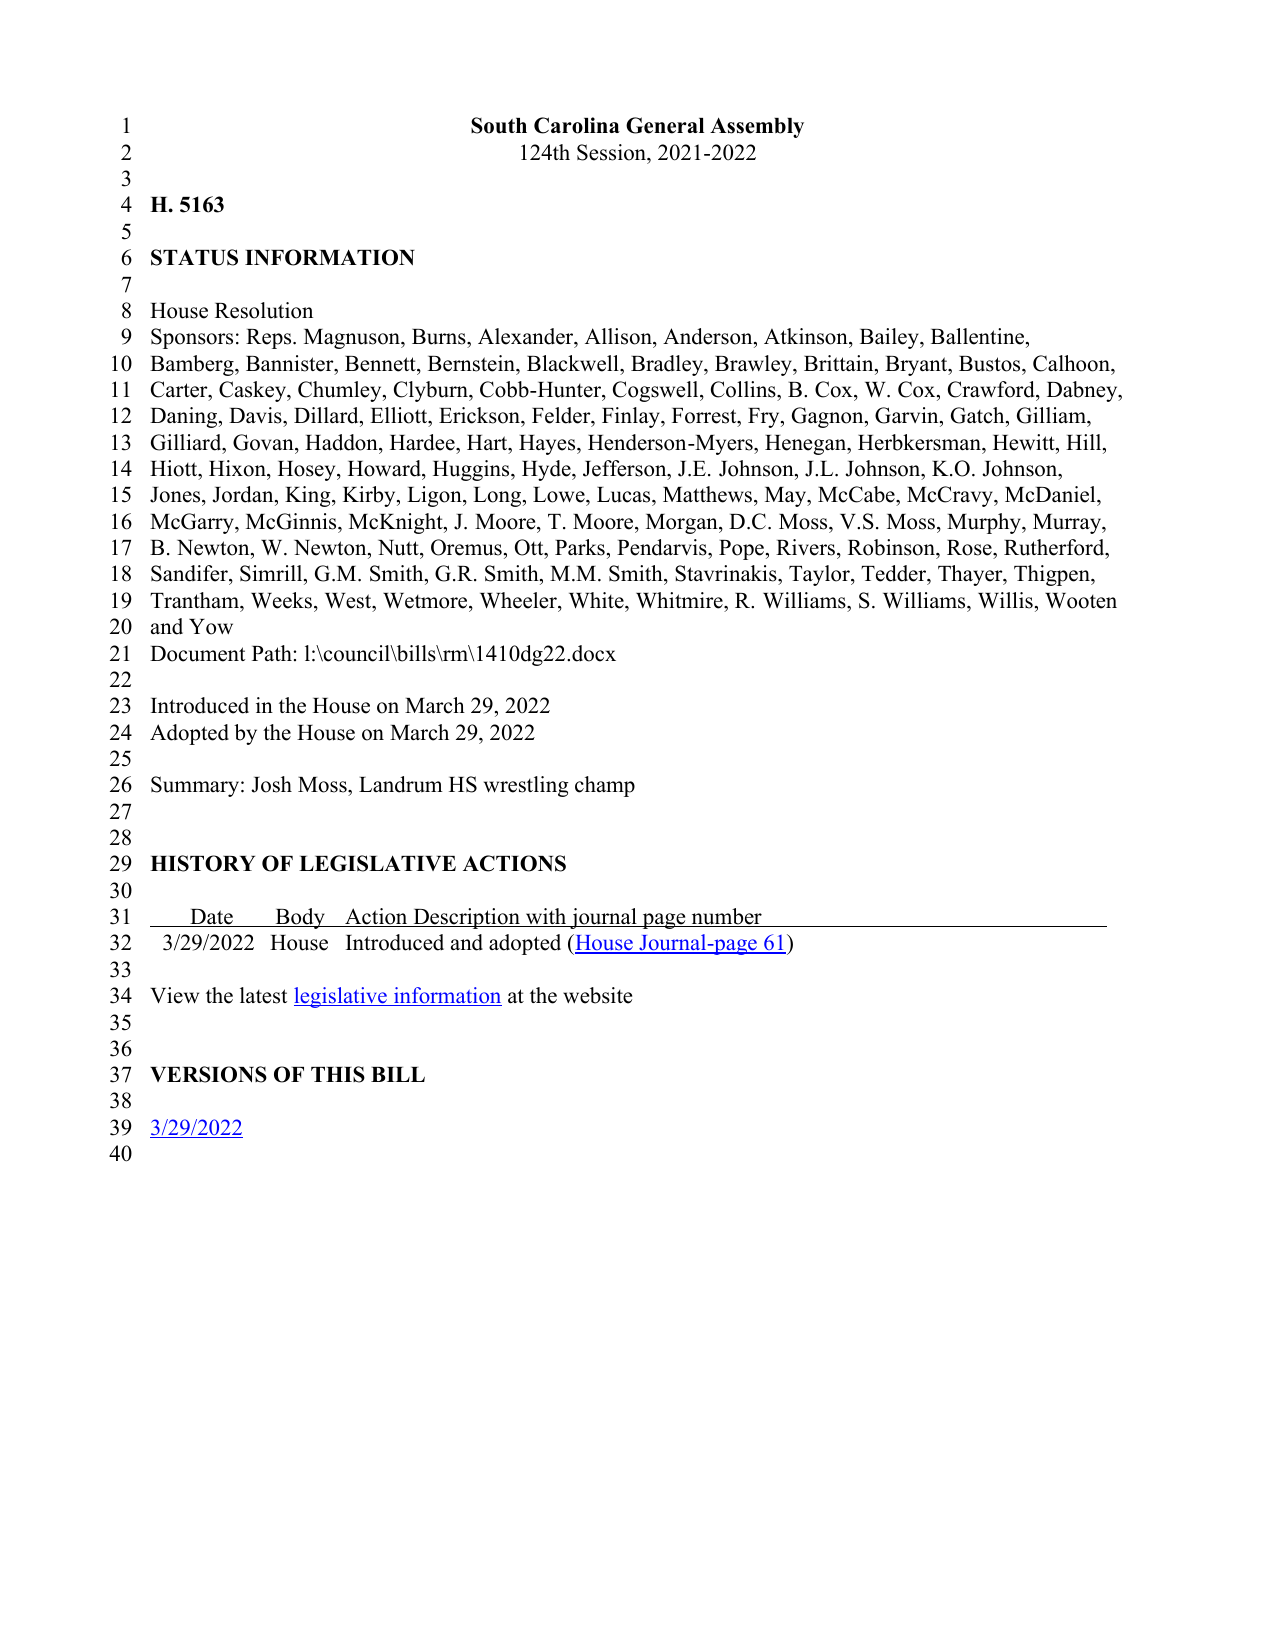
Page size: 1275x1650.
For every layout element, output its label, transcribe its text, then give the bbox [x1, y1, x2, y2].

text STATUS INFORMATION [150, 244, 1125, 271]
text Introduced in the House on March 29, 2022 [150, 692, 1125, 719]
text View the latest legislative information at the website [150, 982, 1125, 1008]
text H. 5163 [150, 192, 1125, 218]
text 124th Session, 2021-2022 [150, 139, 1125, 165]
text HISTORY OF LEGISLATIVE ACTIONS [150, 850, 1125, 877]
text Adopted by the House on March 29, 2022 [150, 719, 1125, 745]
text Document Path: l:\council\bills\rm\1410dg22.docx [150, 639, 1125, 666]
text Sponsors: Reps. Magnuson, Burns, Alexander, Allison, Anderson, Atkinson, Bailey, Ballentine, Bamberg, Bannister, Bennett, Bernstein, Blackwell, Bradley, Brawley, Brittain, Bryant, Bustos, Calhoon, Carter, Caskey, Chumley, Clyburn, Cobb-Hunter, Cogswell, Collins, B. Cox, W. Cox, Crawford, Dabney, Daning, Davis, Dillard, Elliott, Erickson, Felder, Finlay, Forrest, Fry, Gagnon, Garvin, Gatch, Gilliam, Gilliard, Govan, Haddon, Hardee, Hart, Hayes, Henderson-Myers, Henegan, Herbkersman, Hewitt, Hill, Hiott, Hixon, Hosey, Howard, Huggins, Hyde, Jefferson, J.E. Johnson, J.L. Johnson, K.O. Johnson, Jones, Jordan, King, Kirby, Ligon, Long, Lowe, Lucas, Matthews, May, McCabe, McCravy, McDaniel, McGarry, McGinnis, McKnight, J. Moore, T. Moore, Morgan, D.C. Moss, V.S. Moss, Murphy, Murray, B. Newton, W. Newton, Nutt, Oremus, Ott, Parks, Pendarvis, Pope, Rivers, Robinson, Rose, Rutherford, Sandifer, Simrill, G.M. Smith, G.R. Smith, M.M. Smith, Stavrinakis, Taylor, Tedder, Thayer, Thigpen, Trantham, Weeks, West, Wetmore, Wheeler, White, Whitmire, R. Williams, S. Williams, Willis, Wooten and Yow [150, 323, 1125, 639]
text Date Body Action Description with journal page number [150, 903, 1125, 929]
text Summary: Josh Moss, Landrum HS wrestling champ [150, 771, 1125, 798]
text 3/29/2022 [150, 1114, 1125, 1140]
text VERSIONS OF THIS BILL [150, 1061, 1125, 1088]
text 3/29/2022 House Introduced and adopted (House Journal-page 61) [150, 929, 1125, 956]
text South Carolina General Assembly [150, 112, 1125, 139]
text House Resolution [150, 297, 1125, 323]
